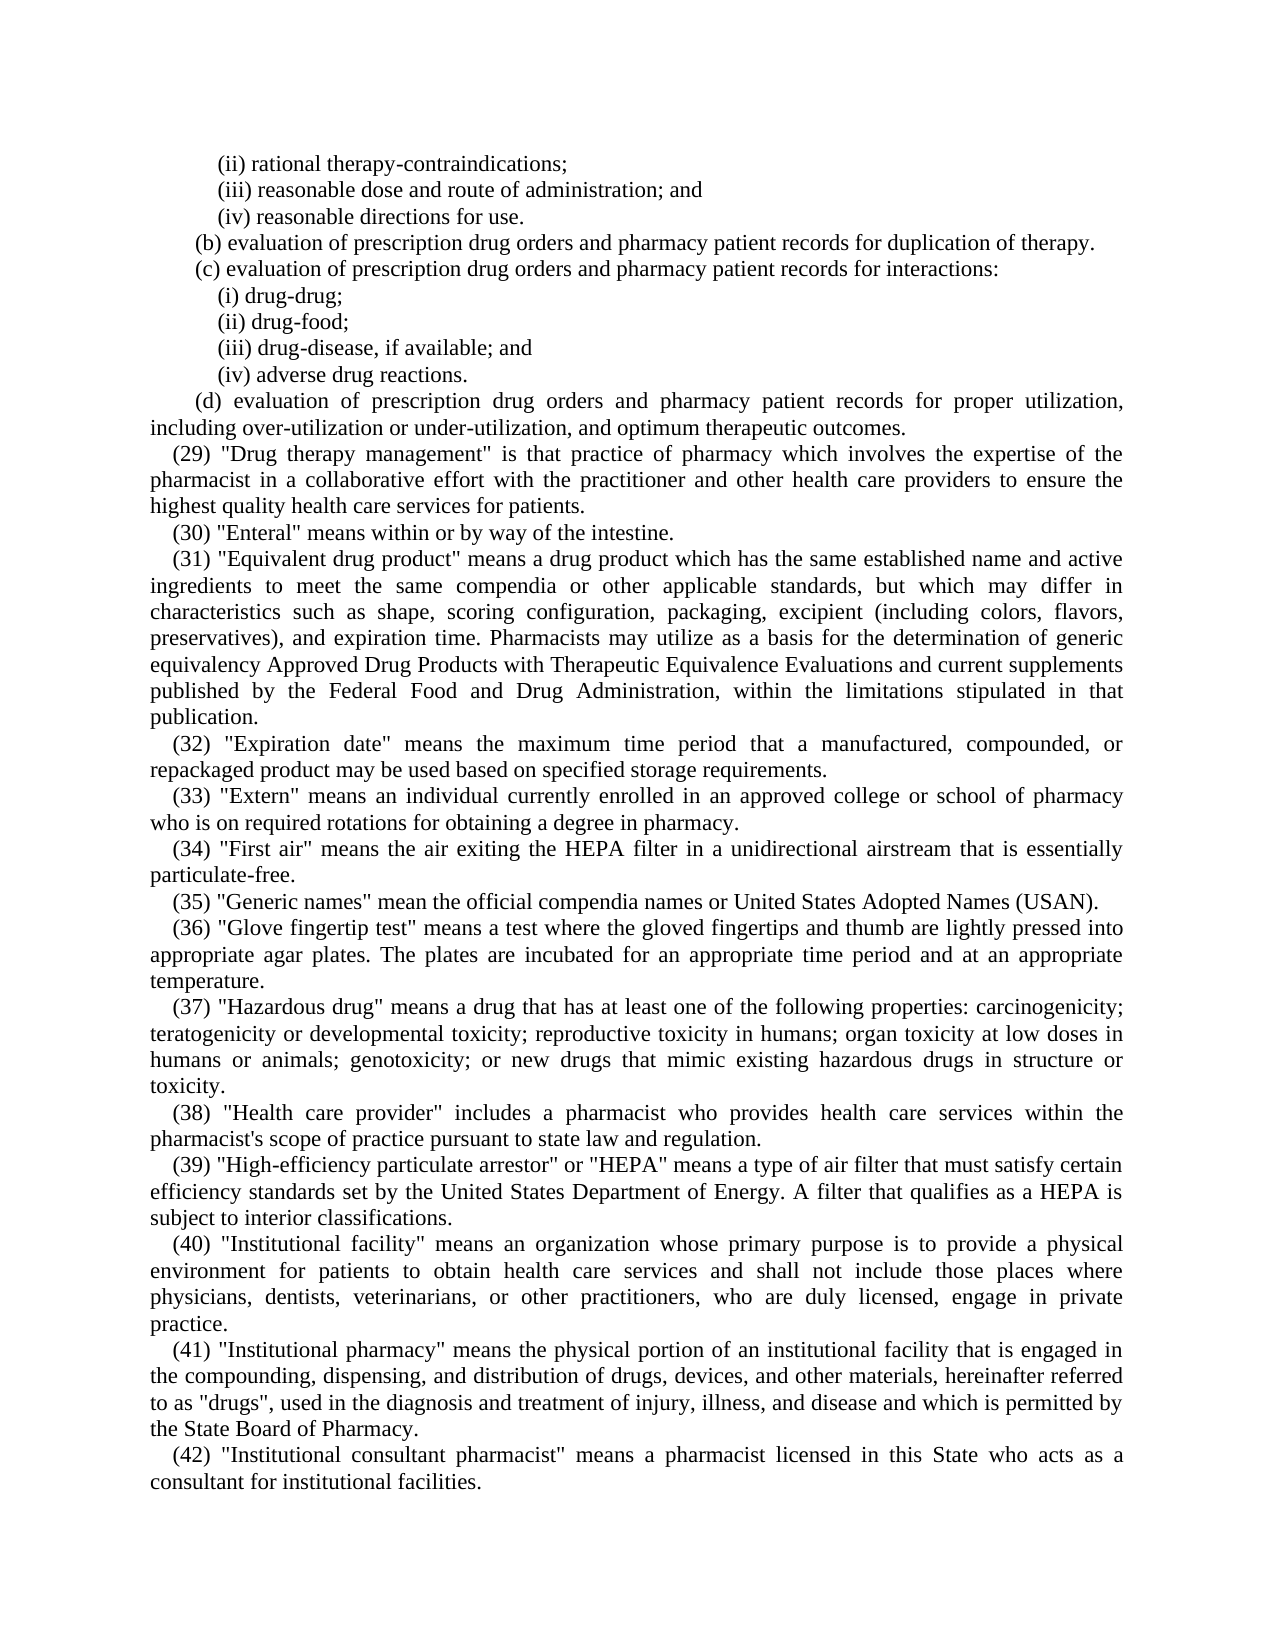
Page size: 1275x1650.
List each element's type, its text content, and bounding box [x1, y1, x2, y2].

text (i) drug-drug; [150, 282, 1125, 308]
text (40) "Institutional facility" means an organization whose primary purpose is to provide a physical environment for patients to obtain health care services and shall not include those places where physicians, dentists, veterinarians, or other practitioners, who are duly licensed, engage in private practice. [150, 1231, 1125, 1336]
text (39) "High-efficiency particulate arrestor" or "HEPA" means a type of air filter that must satisfy certain efficiency standards set by the United States Department of Energy. A filter that qualifies as a HEPA is subject to interior classifications. [150, 1151, 1125, 1231]
text (ii) rational therapy-contraindications; [150, 150, 1125, 176]
text (33) "Extern" means an individual currently enrolled in an approved college or school of pharmacy who is on required rotations for obtaining a degree in pharmacy. [150, 782, 1125, 835]
text (31) "Equivalent drug product" means a drug product which has the same established name and active ingredients to meet the same compendia or other applicable standards, but which may differ in characteristics such as shape, scoring configuration, packaging, excipient (including colors, flavors, preservatives), and expiration time. Pharmacists may utilize as a basis for the determination of generic equivalency Approved Drug Products with Therapeutic Equivalence Evaluations and current supplements published by the Federal Food and Drug Administration, within the limitations stipulated in that publication. [150, 545, 1125, 730]
text (36) "Glove fingertip test" means a test where the gloved fingertips and thumb are lightly pressed into appropriate agar plates. The plates are incubated for an appropriate time period and at an appropriate temperature. [150, 914, 1125, 993]
text (iv) adverse drug reactions. [150, 361, 1125, 387]
text (29) "Drug therapy management" is that practice of pharmacy which involves the expertise of the pharmacist in a collaborative effort with the practitioner and other health care providers to ensure the highest quality health care services for patients. [150, 440, 1125, 519]
text (38) "Health care provider" includes a pharmacist who provides health care services within the pharmacist's scope of practice pursuant to state law and regulation. [150, 1099, 1125, 1151]
text (35) "Generic names" mean the official compendia names or United States Adopted Names (USAN). [150, 888, 1125, 914]
text (iii) drug-disease, if available; and [150, 334, 1125, 361]
text (42) "Institutional consultant pharmacist" means a pharmacist licensed in this State who acts as a consultant for institutional facilities. [150, 1441, 1125, 1494]
text (41) "Institutional pharmacy" means the physical portion of an institutional facility that is engaged in the compounding, dispensing, and distribution of drugs, devices, and other materials, hereinafter referred to as "drugs", used in the diagnosis and treatment of injury, illness, and disease and which is permitted by the State Board of Pharmacy. [150, 1336, 1125, 1441]
text (d) evaluation of prescription drug orders and pharmacy patient records for proper utilization, including over-utilization or under-utilization, and optimum therapeutic outcomes. [150, 387, 1125, 440]
text (30) "Enteral" means within or by way of the intestine. [150, 519, 1125, 545]
text (32) "Expiration date" means the maximum time period that a manufactured, compounded, or repackaged product may be used based on specified storage requirements. [150, 730, 1125, 782]
text (37) "Hazardous drug" means a drug that has at least one of the following properties: carcinogenicity; teratogenicity or developmental toxicity; reproductive toxicity in humans; organ toxicity at low doses in humans or animals; genotoxicity; or new drugs that mimic existing hazardous drugs in structure or toxicity. [150, 993, 1125, 1099]
text (b) evaluation of prescription drug orders and pharmacy patient records for duplication of therapy. [150, 229, 1125, 255]
text (iv) reasonable directions for use. [150, 203, 1125, 229]
text (c) evaluation of prescription drug orders and pharmacy patient records for interactions: [150, 255, 1125, 282]
text (34) "First air" means the air exiting the HEPA filter in a unidirectional airstream that is essentially particulate-free. [150, 835, 1125, 888]
text (ii) drug-food; [150, 308, 1125, 334]
text (iii) reasonable dose and route of administration; and [150, 176, 1125, 203]
